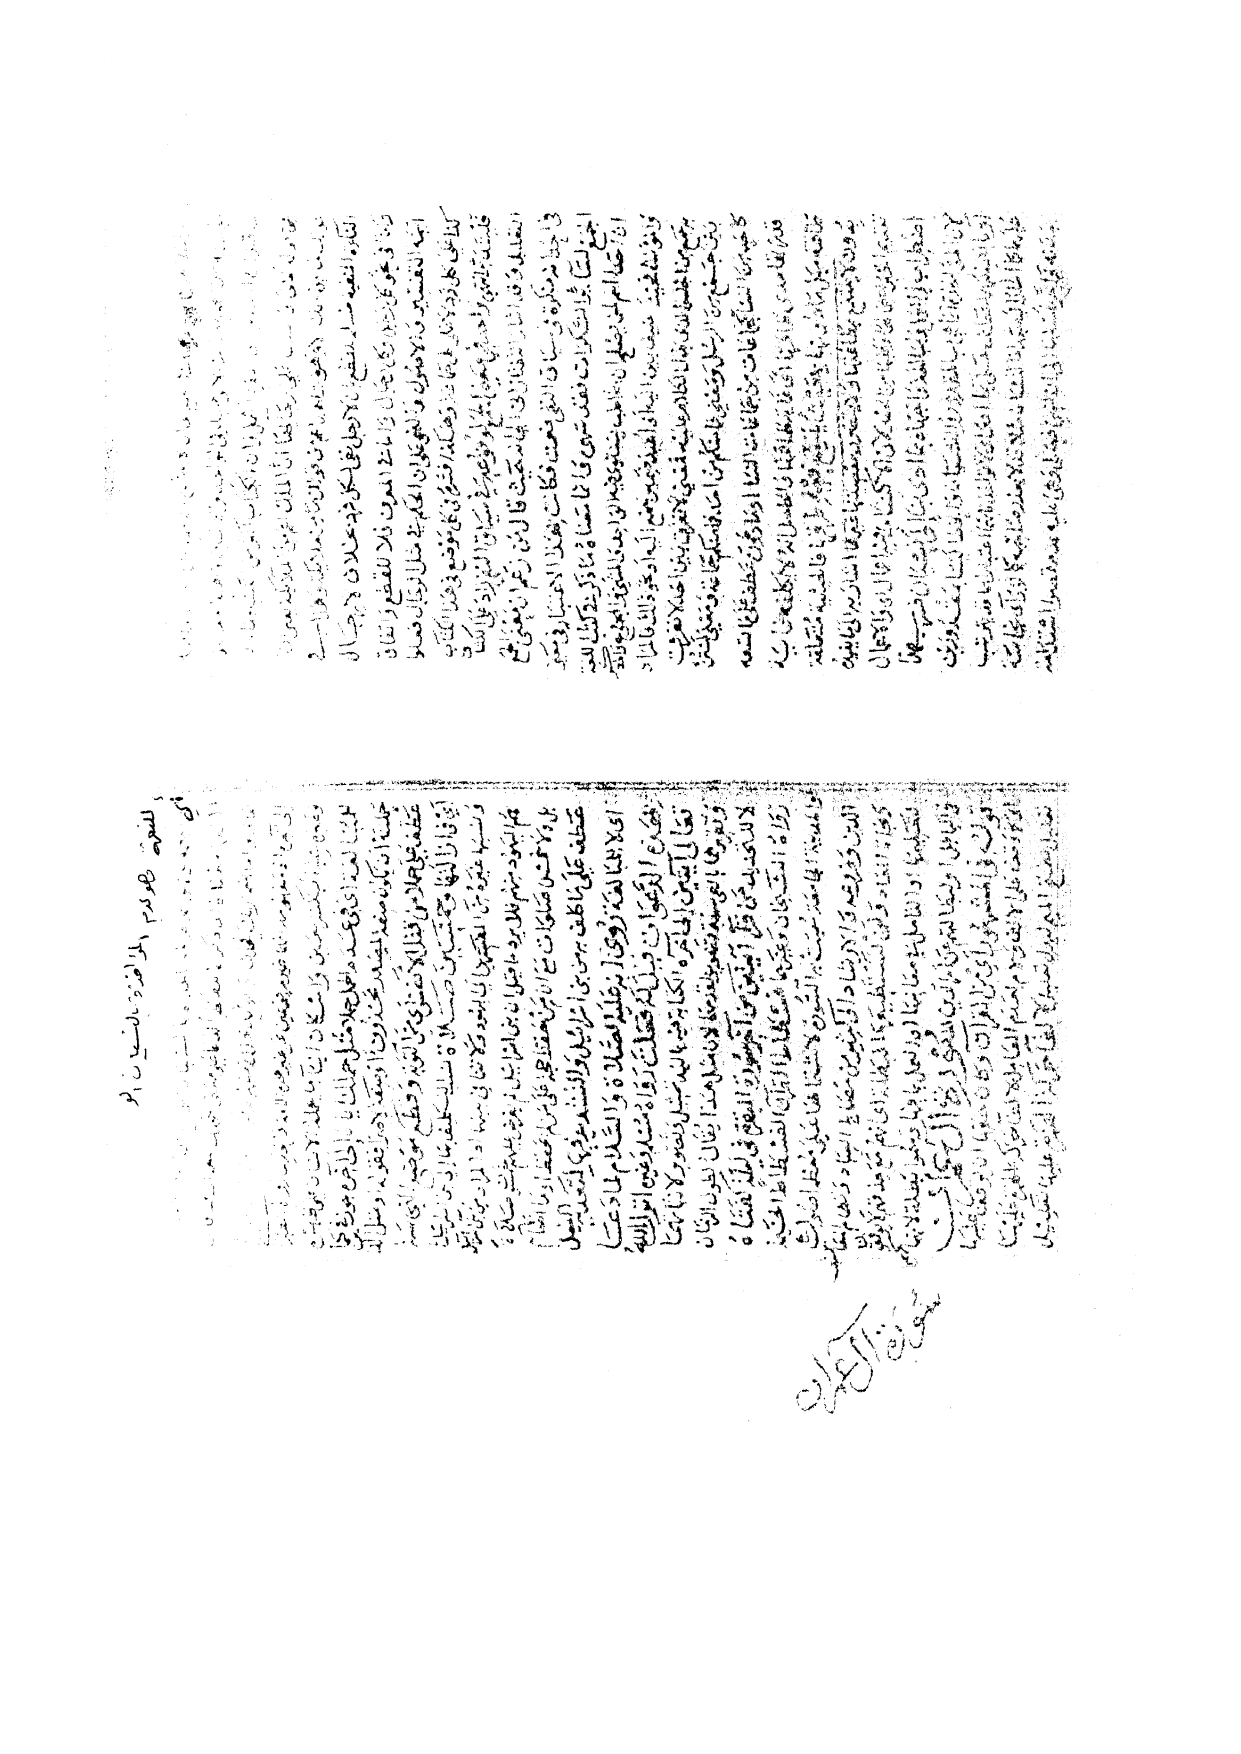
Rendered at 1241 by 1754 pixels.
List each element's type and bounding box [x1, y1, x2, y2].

picture [104, 56, 1136, 1425]
